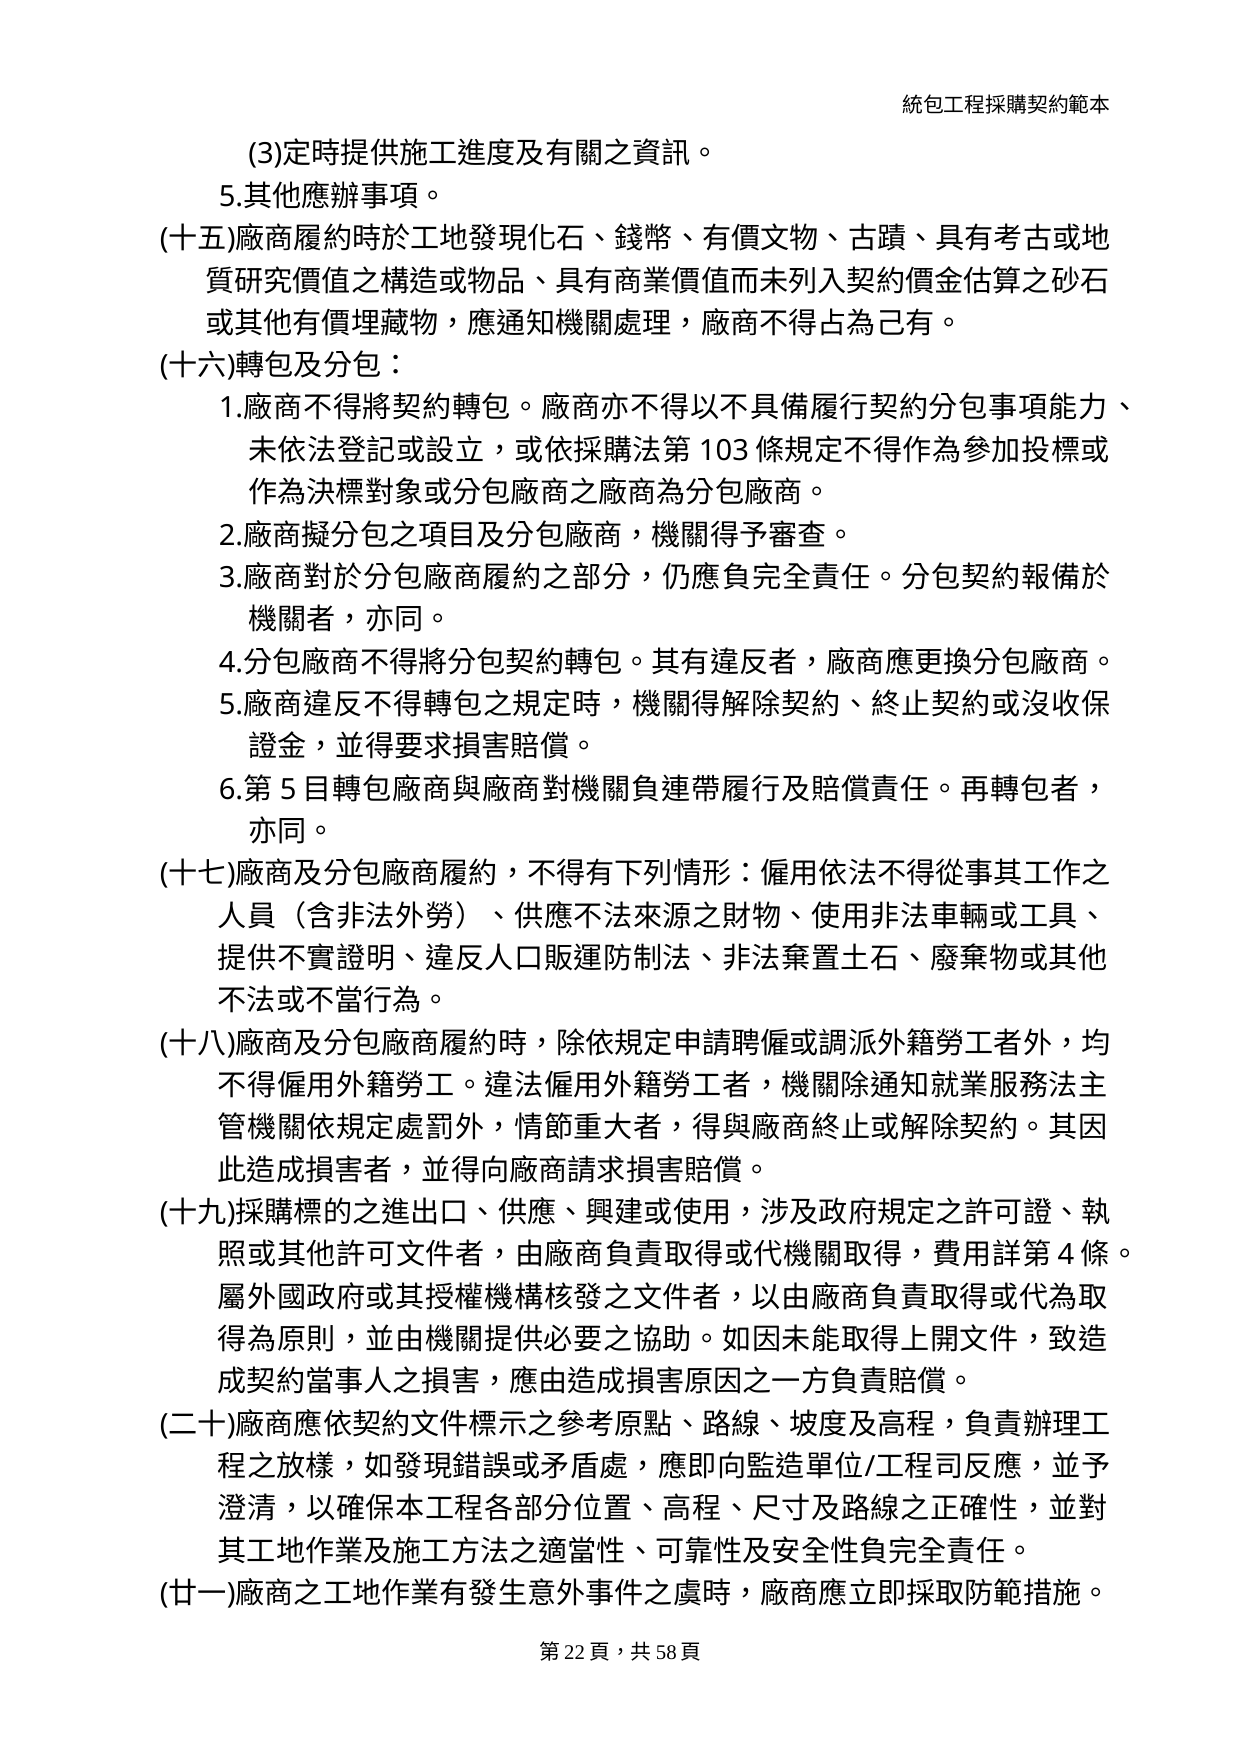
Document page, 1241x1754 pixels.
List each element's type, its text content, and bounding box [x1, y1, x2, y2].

text (二十)廠商應依契約文件標示之參考原點、路線、坡度及高程，負責辦理工程之放樣，如發現錯誤或矛盾處，應即向監造單位/工程司反應，並予澄清，以確保本工程各部分位置、高程、尺寸及路線之正確性，並對其工地作業及施工方法之適當性、可靠性及安全性負完全責任。 [159, 1400, 1110, 1569]
text 3.廠商對於分包廠商履約之部分，仍應負完全責任。分包契約報備於機關者，亦同。 [218, 553, 1110, 638]
text 5.廠商違反不得轉包之規定時，機關得解除契約、終止契約或沒收保證金，並得要求損害賠償。 [218, 681, 1110, 765]
text (十五)廠商履約時於工地發現化石、錢幣、有價文物、古蹟、具有考古或地質研究價值之構造或物品、具有商業價值而未列入契約價金估算之砂石或其他有價埋藏物，應通知機關處理，廠商不得占為己有。 [159, 215, 1110, 342]
text 5.其他應辦事項。 [218, 172, 1110, 215]
text 4.分包廠商不得將分包契約轉包。其有違反者，廠商應更換分包廠商。 [218, 638, 1110, 681]
text (3)定時提供施工進度及有關之資訊。 [248, 130, 1110, 172]
text (十六)轉包及分包： [159, 342, 1110, 384]
text 1.廠商不得將契約轉包。廠商亦不得以不具備履行契約分包事項能力、未依法登記或設立，或依採購法第103條規定不得作為參加投標或作為決標對象或分包廠商之廠商為分包廠商。 [218, 384, 1110, 511]
text (十八)廠商及分包廠商履約時，除依規定申請聘僱或調派外籍勞工者外，均不得僱用外籍勞工。違法僱用外籍勞工者，機關除通知就業服務法主管機關依規定處罰外，情節重大者，得與廠商終止或解除契約。其因此造成損害者，並得向廠商請求損害賠償。 [159, 1019, 1110, 1188]
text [159, 1569, 1110, 1612]
text (十七)廠商及分包廠商履約，不得有下列情形：僱用依法不得從事其工作之人員（含非法外勞）、供應不法來源之財物、使用非法車輛或工具、提供不實證明、違反人口販運防制法、非法棄置土石、廢棄物或其他不法或不當行為。 [159, 850, 1110, 1019]
text 2.廠商擬分包之項目及分包廠商，機關得予審查。 [218, 511, 1110, 553]
text (十九)採購標的之進出口、供應、興建或使用，涉及政府規定之許可證、執照或其他許可文件者，由廠商負責取得或代機關取得，費用詳第4條。屬外國政府或其授權機構核發之文件者，以由廠商負責取得或代為取得為原則，並由機關提供必要之協助。如因未能取得上開文件，致造成契約當事人之損害，應由造成損害原因之一方負責賠償。 [159, 1188, 1110, 1400]
text 6.第5目轉包廠商與廠商對機關負連帶履行及賠償責任。再轉包者，亦同。 [218, 765, 1110, 850]
